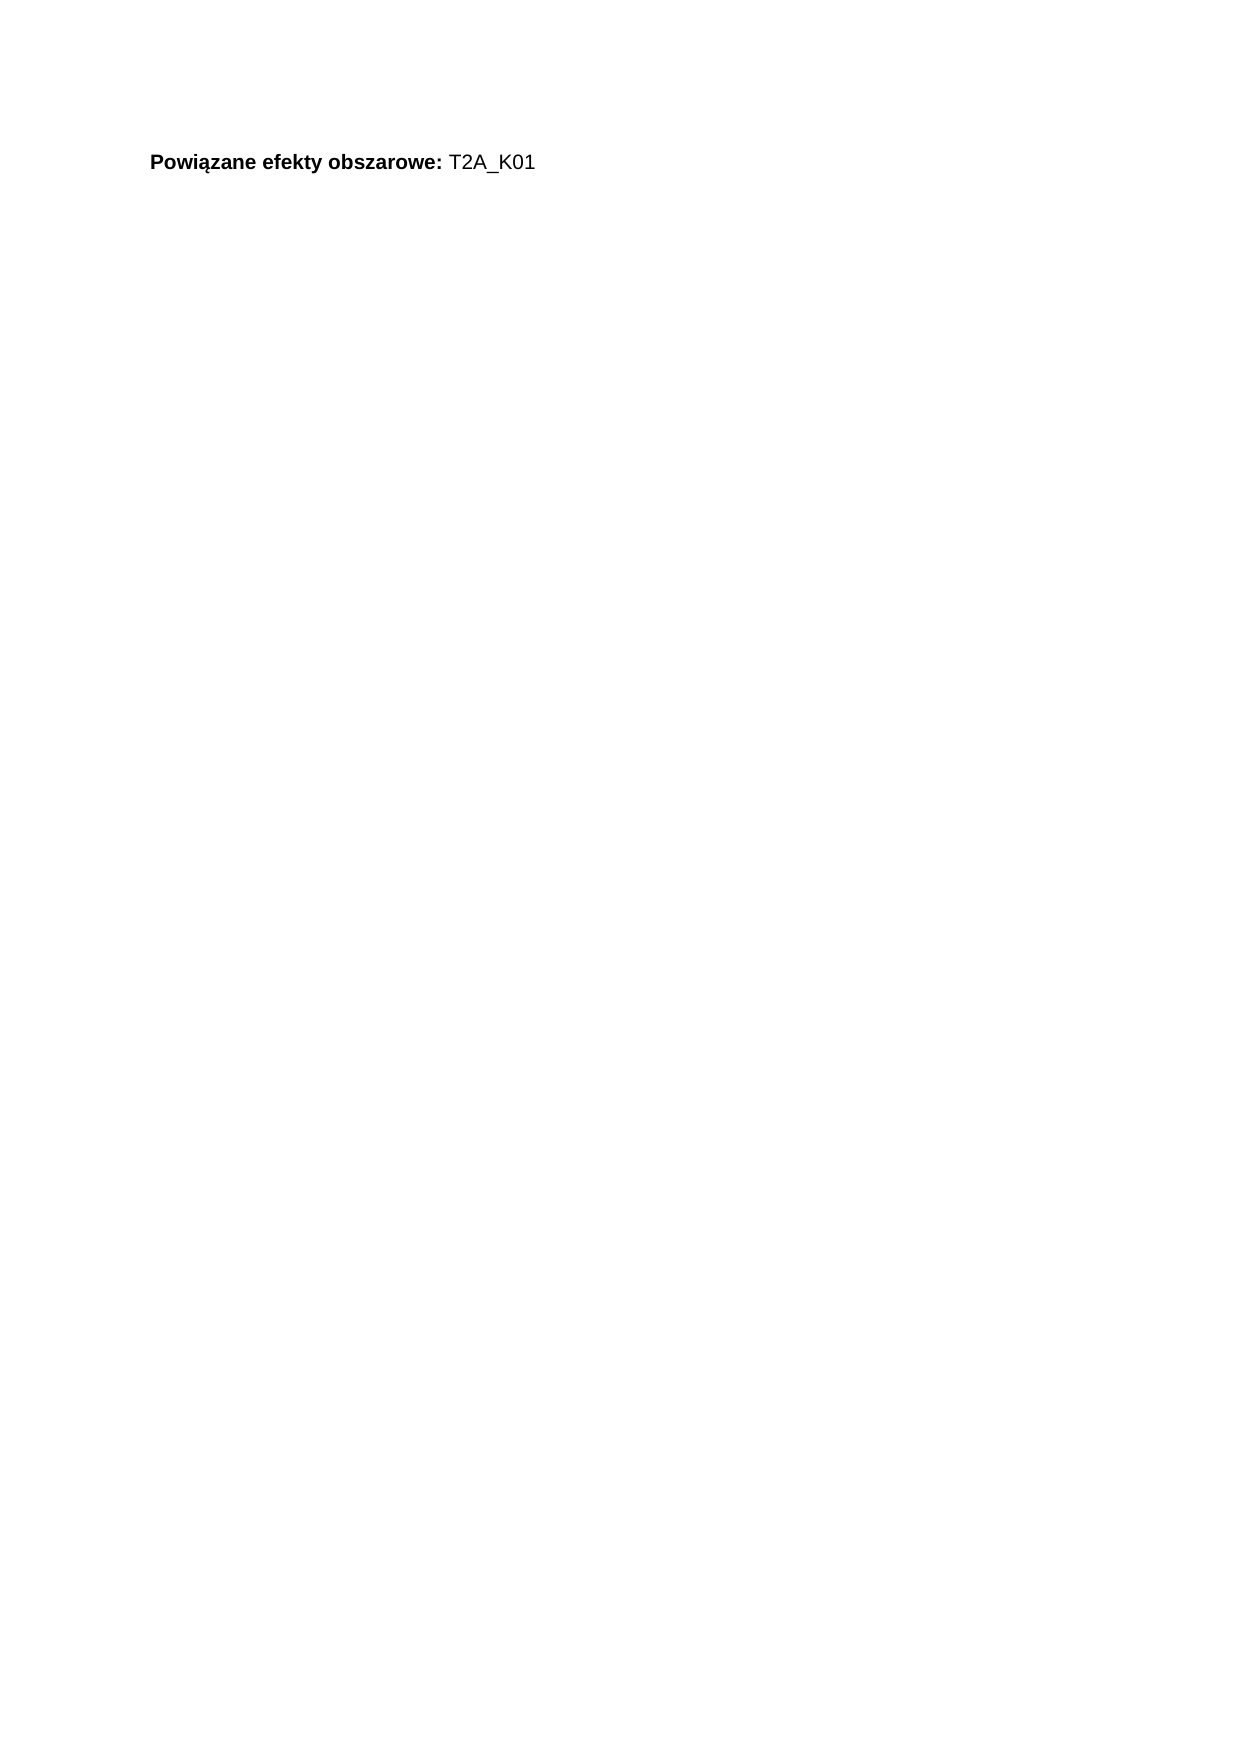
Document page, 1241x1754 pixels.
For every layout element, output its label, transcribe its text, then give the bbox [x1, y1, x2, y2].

text Powiązane efekty obszarowe: T2A_K01 [150, 150, 1090, 174]
